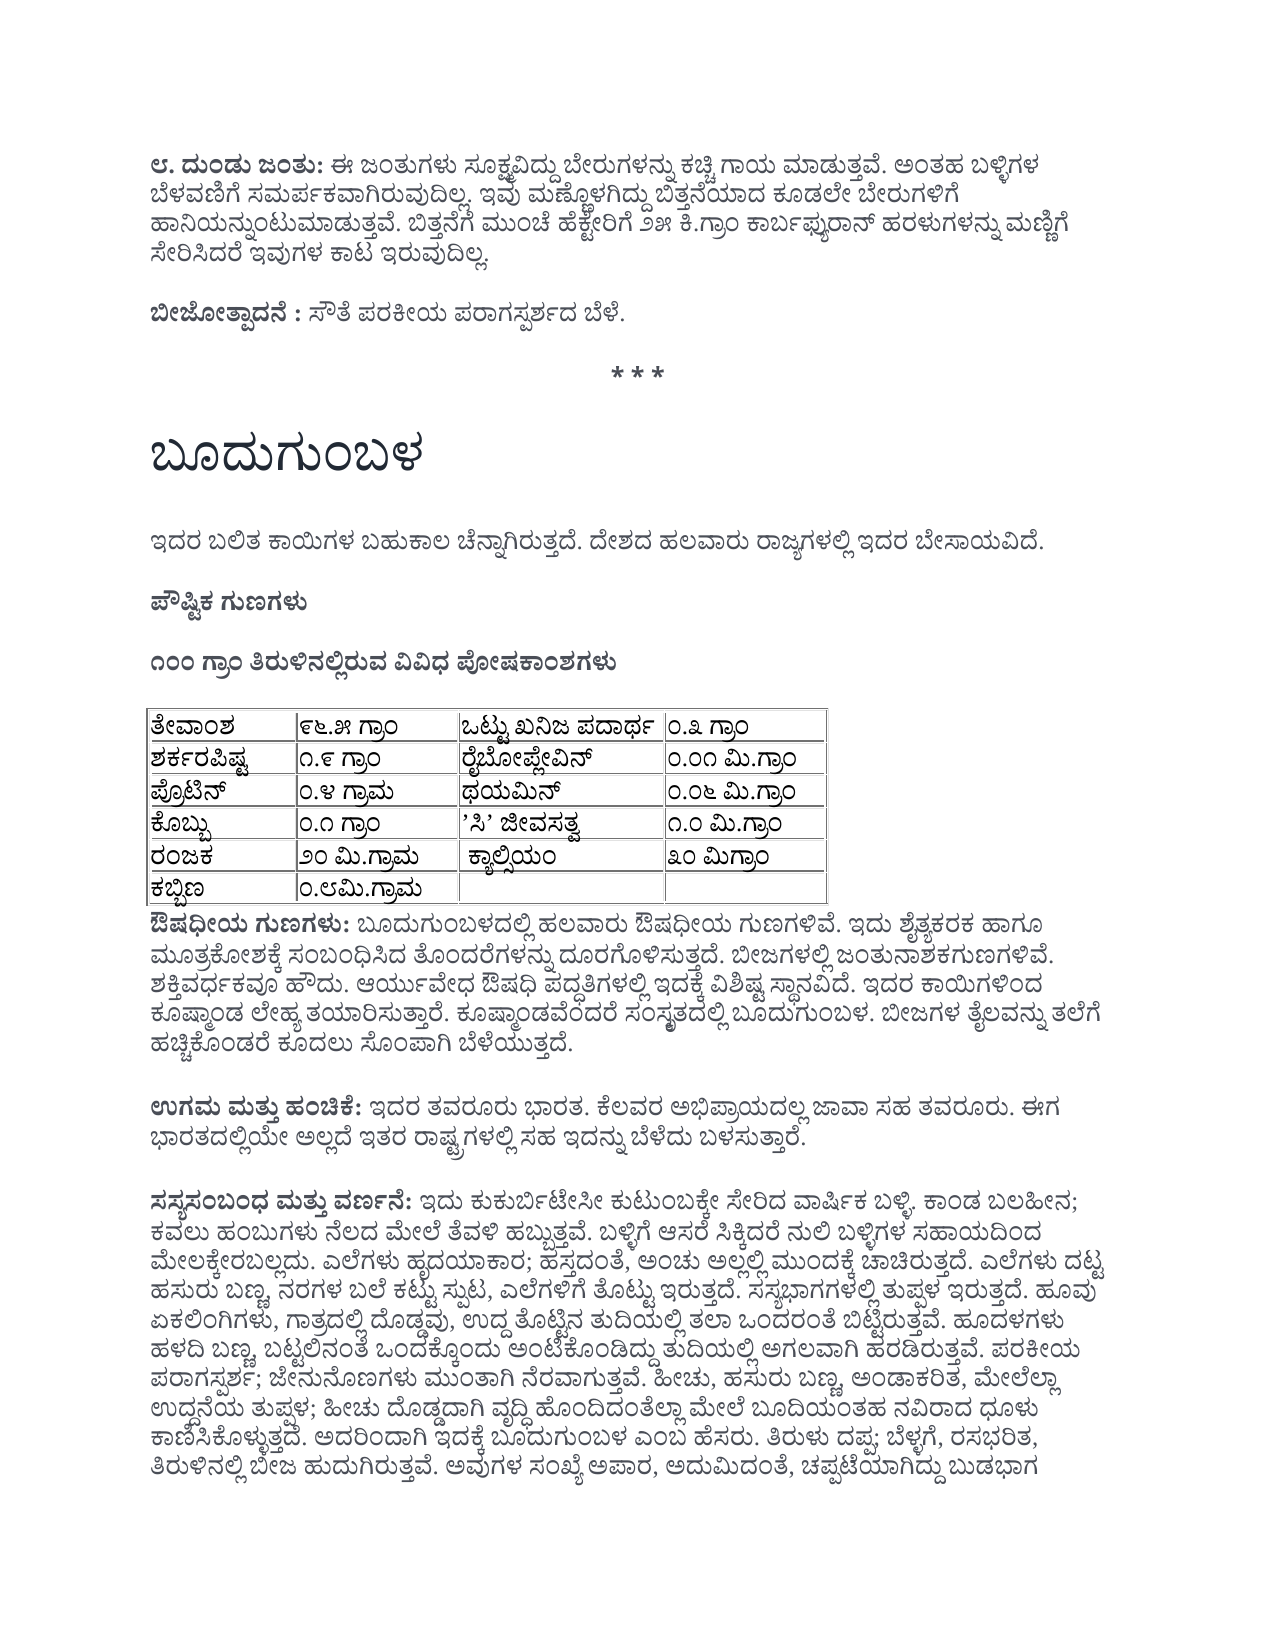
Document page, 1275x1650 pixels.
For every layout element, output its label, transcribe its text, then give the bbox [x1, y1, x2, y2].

text ಇದರ ಬಲಿತ ಕಾಯಿಗಳ ಬಹುಕಾಲ ಚೆನ್ನಾಗಿರುತ್ತದೆ. ದೇಶದ ಹಲವಾರು ರಾಜ್ಯಗಳಲ್ಲಿ ಇದರ ಬೇಸಾಯವಿದೆ. [150, 526, 1125, 555]
table_cell ’ಸಿ’ ಜೀವಸತ್ವ [460, 809, 663, 838]
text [150, 1183, 1125, 1480]
table_cell ೦.೮ಮಿ.ಗ್ರಾಮ [296, 874, 459, 903]
table_cell ಕ್ಯಾಲ್ಸಿಯಂ [460, 841, 663, 870]
table_cell [665, 870, 826, 903]
text ಬೂದುಗುಂಬಳ [150, 424, 1125, 482]
table_cell ಥಯಮಿನ್ [460, 776, 663, 805]
table_cell ೧.೯ ಗ್ರಾಂ [298, 744, 457, 773]
table_cell ೩೦ ಮಿಗ್ರಾಂ [665, 838, 827, 870]
text ಉಗಮ ಮತ್ತು ಹಂಚಿಕೆ: ಇದರ ತವರೂರು ಭಾರತ. ಕೆಲವರ ಅಭಿಪ್ರಾಯದಲ್ಲ ಜಾವಾ ಸಹ ತವರೂರು. ಈಗ ಭಾರತದಲ್ಲಿಯೇ ಅಲ್ಲದೆ ಇತರ ರಾಷ್ಟ್ರಗಳಲ್ಲಿ ಸಹ ಇದನ್ನು ಬೆಳೆದು ಬಳಸುತ್ತಾರೆ. [150, 1088, 1125, 1152]
table_cell [459, 874, 665, 903]
table_header ಒಟ್ಟು ಖನಿಜ ಪದಾರ್ಥ [459, 711, 665, 740]
table_cell ಕಬ್ಬಿಣ [150, 870, 296, 903]
table_header ೦.೩ ಗ್ರಾಂ [665, 711, 826, 740]
table_cell ೨೦ ಮಿ.ಗ್ರಾಮ [298, 841, 457, 870]
text ಔಷಧೀಯ ಗುಣಗಳು: ಬೂದುಗುಂಬಳದಲ್ಲಿ ಹಲವಾರು ಔಷಧೀಯ ಗುಣಗಳಿವೆ. ಇದು ಶೈತ್ಯಕರಕ ಹಾಗೂ ಮೂತ್ರಕೋಶಕ್ಕೆ ಸಂಬಂಧಿಸಿದ ತೊಂದರೆಗಳನ್ನು ದೂರಗೊಳಿಸುತ್ತದೆ. ಬೀಜಗಳಲ್ಲಿ ಜಂತುನಾಶಕಗುಣಗಳಿವೆ. ಶಕ್ತಿವರ್ಧಕವೂ ಹೌದು. ಆರ್ಯುವೇಧ ಔಷಧಿ ಪದ್ಧತಿಗಳಲ್ಲಿ ಇದಕ್ಕೆ ವಿಶಿಷ್ಟ ಸ್ಥಾನವಿದೆ. ಇದರ ಕಾಯಿಗಳಿಂದ ಕೂಷ್ಮಾಂಡ ಲೇಹ್ಯ ತಯಾರಿಸುತ್ತಾರೆ. ಕೂಷ್ಮಾಂಡವೆಂದರೆ ಸಂಸ್ಕೃತದಲ್ಲಿ ಬೂದುಗುಂಬಳ. ಬೀಜಗಳ ತೈಲವನ್ನು ತಲೆಗೆ ಹಚ್ಚಿಕೊಂಡರೆ ಕೂದಲು ಸೊಂಪಾಗಿ ಬೆಳೆಯುತ್ತದೆ. [150, 906, 1125, 1057]
table_cell ೦.೧ ಗ್ರಾಂ [298, 809, 457, 838]
text ೮. ದುಂಡು ಜಂತು: ಈ ಜಂತುಗಳು ಸೂಕ್ಷ್ಮವಿದ್ದು ಬೇರುಗಳನ್ನು ಕಚ್ಚಿ ಗಾಯ ಮಾಡುತ್ತವೆ. ಅಂತಹ ಬಳ್ಳಿಗಳ ಬೆಳವಣಿಗೆ ಸಮರ್ಪಕವಾಗಿರುವುದಿಲ್ಲ. ಇವು ಮಣ್ಣೊಳಗಿದ್ದು ಬಿತ್ತನೆಯಾದ ಕೂಡಲೇ ಬೇರುಗಳಿಗೆ ಹಾನಿಯನ್ನುಂಟುಮಾಡುತ್ತವೆ. ಬಿತ್ತನೆಗೆ ಮುಂಚೆ ಹೆಕ್ಟೇರಿಗೆ ೨೫ ಕಿ.ಗ್ರಾಂ ಕಾರ್ಬಫ್ಯುರಾನ್ ಹರಳುಗಳನ್ನು ಮಣ್ಣಿಗೆ ಸೇರಿಸಿದರೆ ಇವುಗಳ ಕಾಟ ಇರುವುದಿಲ್ಲ. [150, 150, 1125, 267]
table_cell ರೈಬೋಪ್ಲೇವಿನ್ [460, 744, 663, 773]
table_header ತೇವಾಂಶ [150, 711, 296, 740]
text ೧೦೦ ಗ್ರಾಂ ತಿರುಳಿನಲ್ಲಿರುವ ವಿವಿಧ ಪೋಷಕಾಂಶಗಳು [150, 647, 1125, 676]
table_header ೯೬.೫ ಗ್ರಾಂ [296, 711, 459, 740]
table_cell ಪ್ರೊಟಿನ್ [148, 773, 295, 805]
table_cell ೧.೦ ಮಿ.ಗ್ರಾಂ [666, 805, 826, 838]
table_cell ಶರ್ಕರಪಿಷ್ಟ [150, 740, 295, 773]
text ಪೌಷ್ಟಿಕ ಗುಣಗಳು [150, 587, 1125, 616]
table_cell ೦.೦೧ ಮಿ.ಗ್ರಾಂ [666, 740, 826, 773]
table_cell ೦.೦೬ ಮಿ.ಗ್ರಾಂ [665, 773, 827, 805]
table_cell ರಂಜಕ [148, 838, 295, 870]
table_cell ೦.೪ ಗ್ರಾಮ [298, 776, 457, 805]
text * * * [150, 359, 1125, 393]
text ಬೀಜೋತ್ಪಾದನೆ : ಸೌತೆ ಪರಕೀಯ ಪರಾಗಸ್ಪರ್ಶದ ಬೆಳೆ. [150, 298, 1125, 328]
table_cell ಕೊಬ್ಬು [150, 805, 295, 838]
